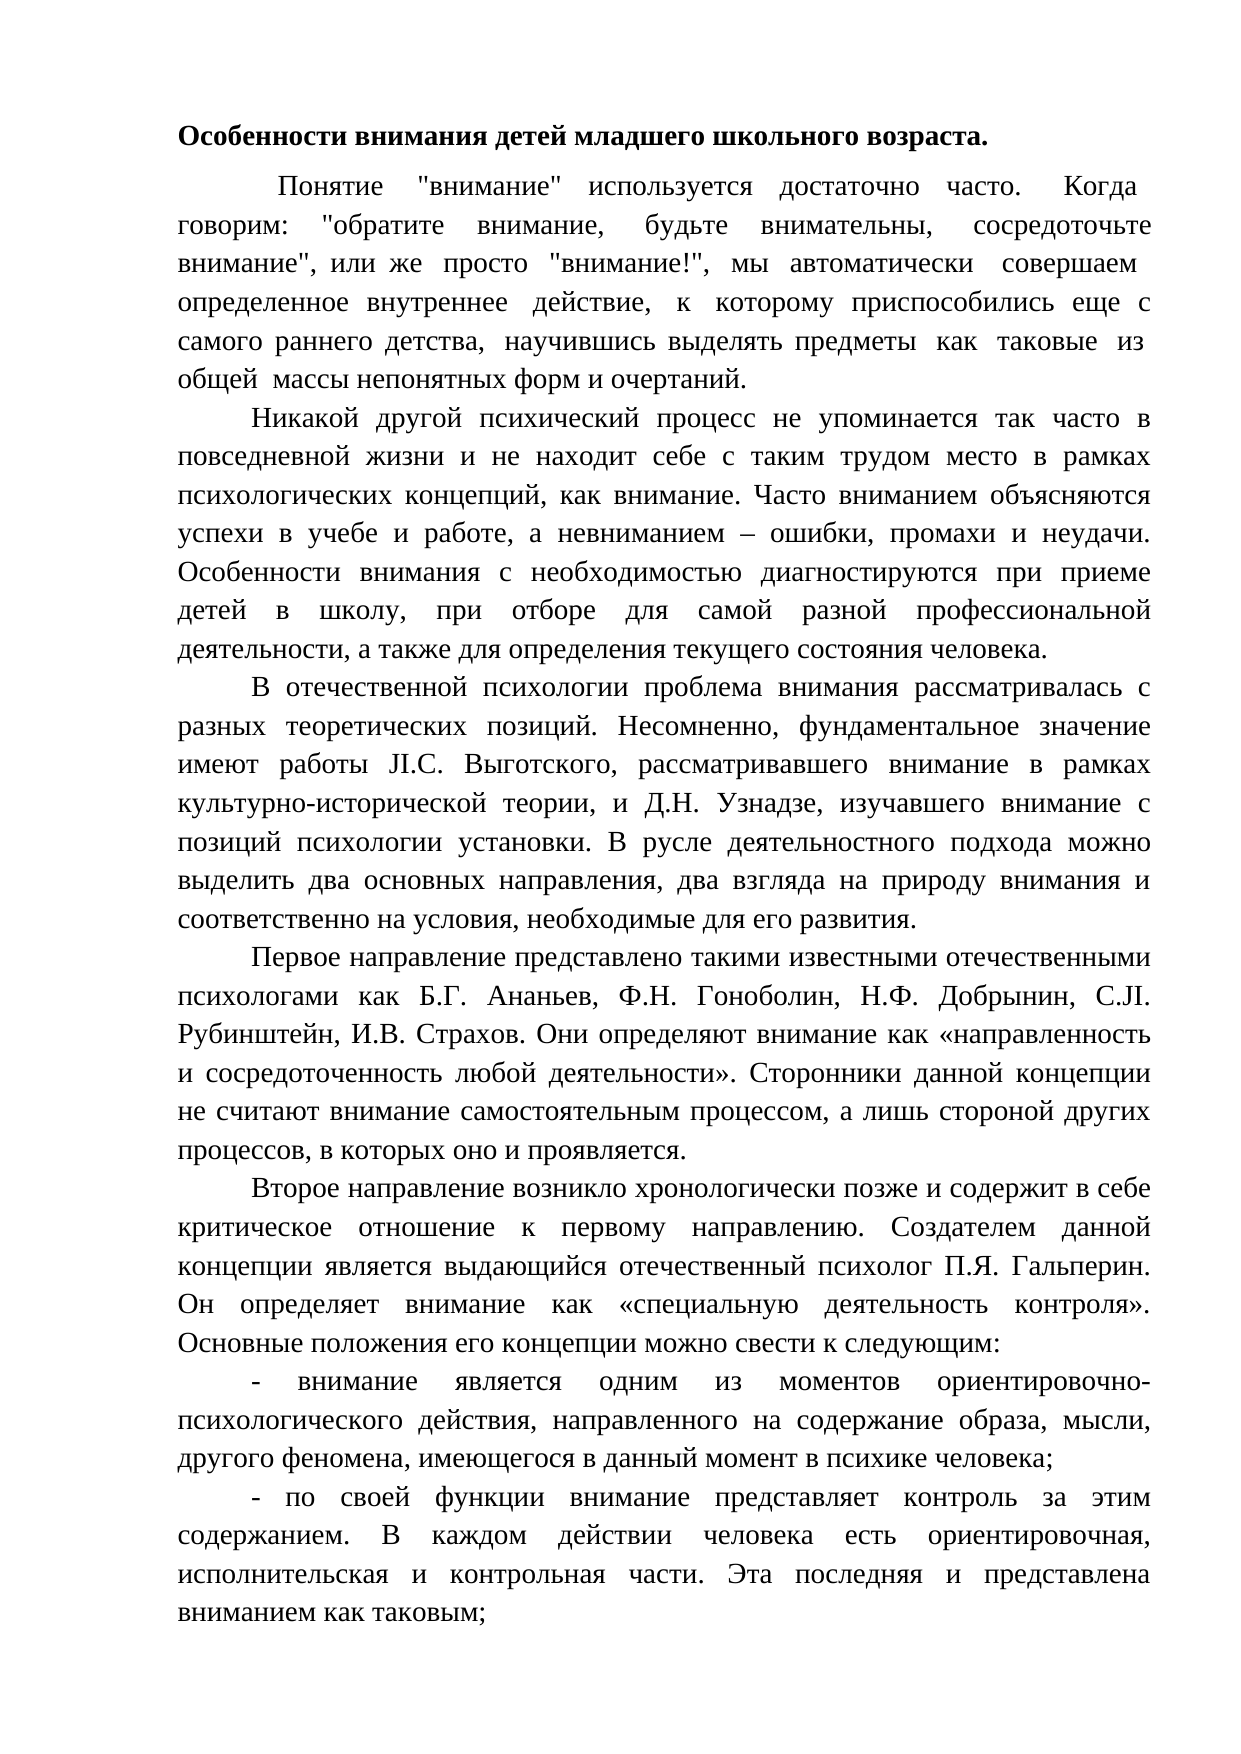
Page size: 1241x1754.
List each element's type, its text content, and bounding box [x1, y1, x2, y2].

text Никакой другой психический процесс не упоминается так часто в повседневной жизни и не находит себе с таким трудом место в рамках психологических концепций, как внимание. Часто вниманием объясняются успехи в учебе и работе, а невниманием – ошибки, промахи и неудачи. Особенности внимания с необходимостью диагностируются при приеме детей в школу, при отборе для самой разной профессиональной деятельности, а также для определения текущего состояния человека. [177, 400, 1152, 664]
text Второе направление возникло хронологически позже и содержит в себе критическое отношение к первому направлению. Создателем данной концепции является выдающийся отечественный психолог П.Я. Гальперин. Он определяет внимание как «специальную деятельность контроля». Основные положения его концепции можно свести к следующим: [177, 1171, 1152, 1358]
text - по своей функции внимание представляет контроль за этим содержанием. В каждом действии человека есть ориентировочная, исполнительская и контрольная части. Эта последняя и представлена вниманием как таковым; [177, 1479, 1152, 1628]
text Понятие "внимание" используется достаточно часто. Когда говорим: "обратите внимание, будьте внимательны, сосредоточьте внимание", или же просто "внимание!", мы автоматически совершаем определенное внутреннее действие, к которому приспособились еще с самого раннего детства, научившись выделять предметы как таковые из общей массы непонятных форм и очертаний. [177, 168, 1152, 395]
text - внимание является одним из моментов ориентировочно-психологического действия, направленного на содержание образа, мысли, другого феномена, имеющегося в данный момент в психике человека; [177, 1363, 1152, 1474]
text Особенности внимания детей младшего школьного возраста. [177, 118, 1152, 152]
text В отечественной психологии проблема внимания рассматривалась с разных теоретических позиций. Несомненно, фундаментальное значение имеют работы JI.C. Выготского, рассматривавшего внимание в рамках культурно-исторической теории, и Д.Н. Узнадзе, изучавшего внимание с позиций психологии установки. В русле деятельностного подхода можно выделить два основных направления, два взгляда на природу внимания и соответственно на условия, необходимые для его развития. [177, 669, 1152, 934]
text Первое направление представлено такими известными отечественными психологами как Б.Г. Ананьев, Ф.Н. Гоноболин, Н.Ф. Добрынин, C.JI. Рубинштейн, И.В. Страхов. Они определяют внимание как «направленность и сосредоточенность любой деятельности». Сторонники данной концепции не считают внимание самостоятельным процессом, а лишь стороной других процессов, в которых оно и проявляется. [177, 939, 1152, 1166]
